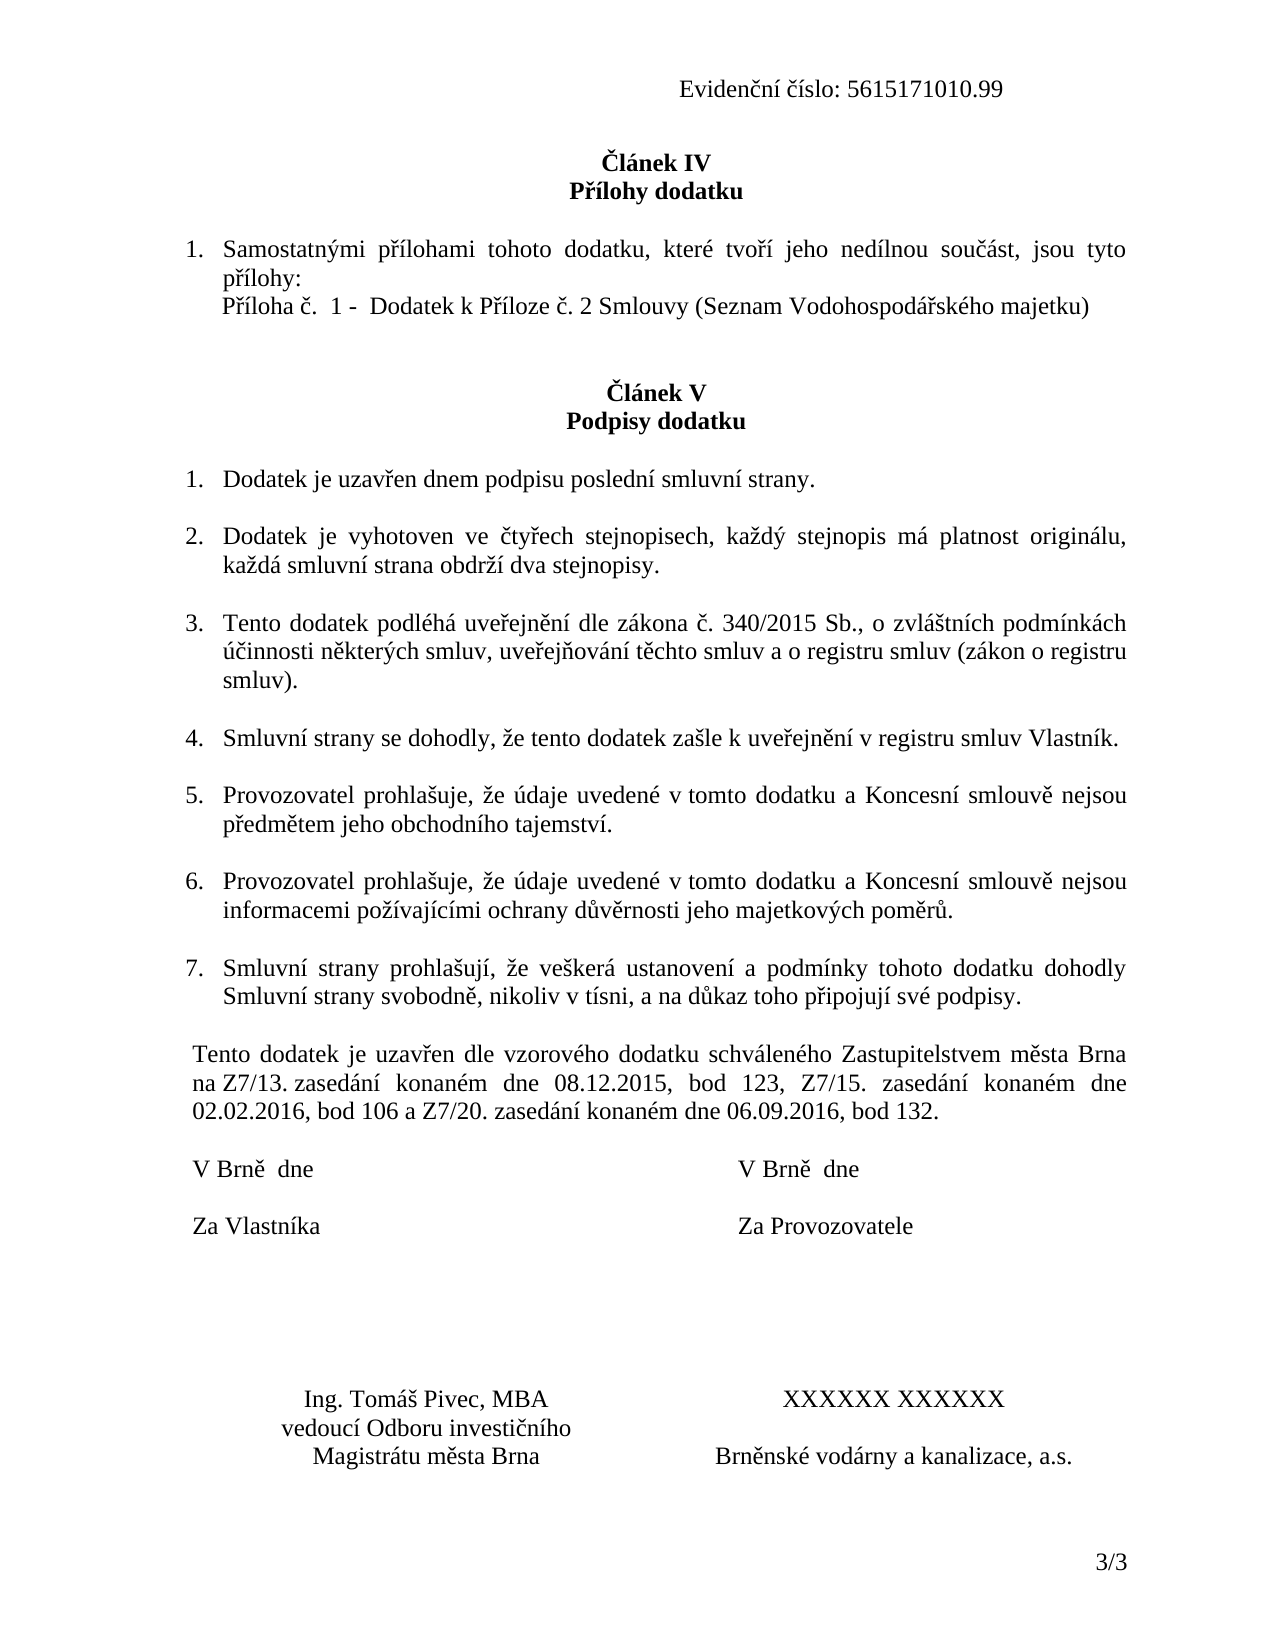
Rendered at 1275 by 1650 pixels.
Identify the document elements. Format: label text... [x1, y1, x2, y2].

text V Brně dne V Brně dne [177, 1154, 1127, 1183]
text Článek IV [185, 148, 1127, 176]
list Dodatek je uzavřen dnem podpisu poslední smluvní strany. [185, 464, 1127, 493]
text Tento dodatek je uzavřen dle vzorového dodatku schváleného Zastupitelstvem města Brna na Z7/13. zasedání konaném dne 08.12.2015, bod 123, Z7/15. zasedání konaném dne 02.02.2016, bod 106 a Z7/20. zasedání konaném dne 06.09.2016, bod 132. [192, 1039, 1127, 1125]
table_cell Brněnské vodárny a kanalizace, a.s. [660, 1413, 1127, 1470]
list Provozovatel prohlašuje, že údaje uvedené v tomto dodatku a Koncesní smlouvě nejsou předmětem jeho obchodního tajemství. [185, 780, 1127, 838]
table_header XXXXXX XXXXXX [660, 1240, 1127, 1413]
table_header Ing. Tomáš Pivec, MBA [192, 1240, 660, 1413]
text Za Vlastníka Za Provozovatele [192, 1211, 1127, 1240]
text Článek V [185, 378, 1127, 406]
list Tento dodatek podléhá uveřejnění dle zákona č. 340/2015 Sb., o zvláštních podmínkách účinnosti některých smluv, uveřejňování těchto smluv a o registru smluv (zákon o registru smluv). [185, 608, 1127, 694]
text Příloha č. 1 - Dodatek k Příloze č. 2 Smlouvy (Seznam Vodohospodářského majetku) [221, 291, 1127, 320]
list Samostatnými přílohami tohoto dodatku, které tvoří jeho nedílnou součást, jsou tyto přílohy: [185, 234, 1127, 291]
text Podpisy dodatku [185, 406, 1127, 435]
table_cell vedoucí Odboru investičního Magistrátu města Brna [192, 1413, 660, 1470]
text Přílohy dodatku [185, 176, 1127, 205]
list Smluvní strany se dohodly, že tento dodatek zašle k uveřejnění v registru smluv Vlastník. [185, 723, 1127, 751]
list Dodatek je vyhotoven ve čtyřech stejnopisech, každý stejnopis má platnost originálu, každá smluvní strana obdrží dva stejnopisy. [185, 521, 1127, 579]
list Provozovatel prohlašuje, že údaje uvedené v tomto dodatku a Koncesní smlouvě nejsou informacemi požívajícími ochrany důvěrnosti jeho majetkových poměrů. [185, 866, 1127, 924]
list Smluvní strany prohlašují, že veškerá ustanovení a podmínky tohoto dodatku dohodly Smluvní strany svobodně, nikoliv v tísni, a na důkaz toho připojují své podpisy. [185, 953, 1127, 1010]
